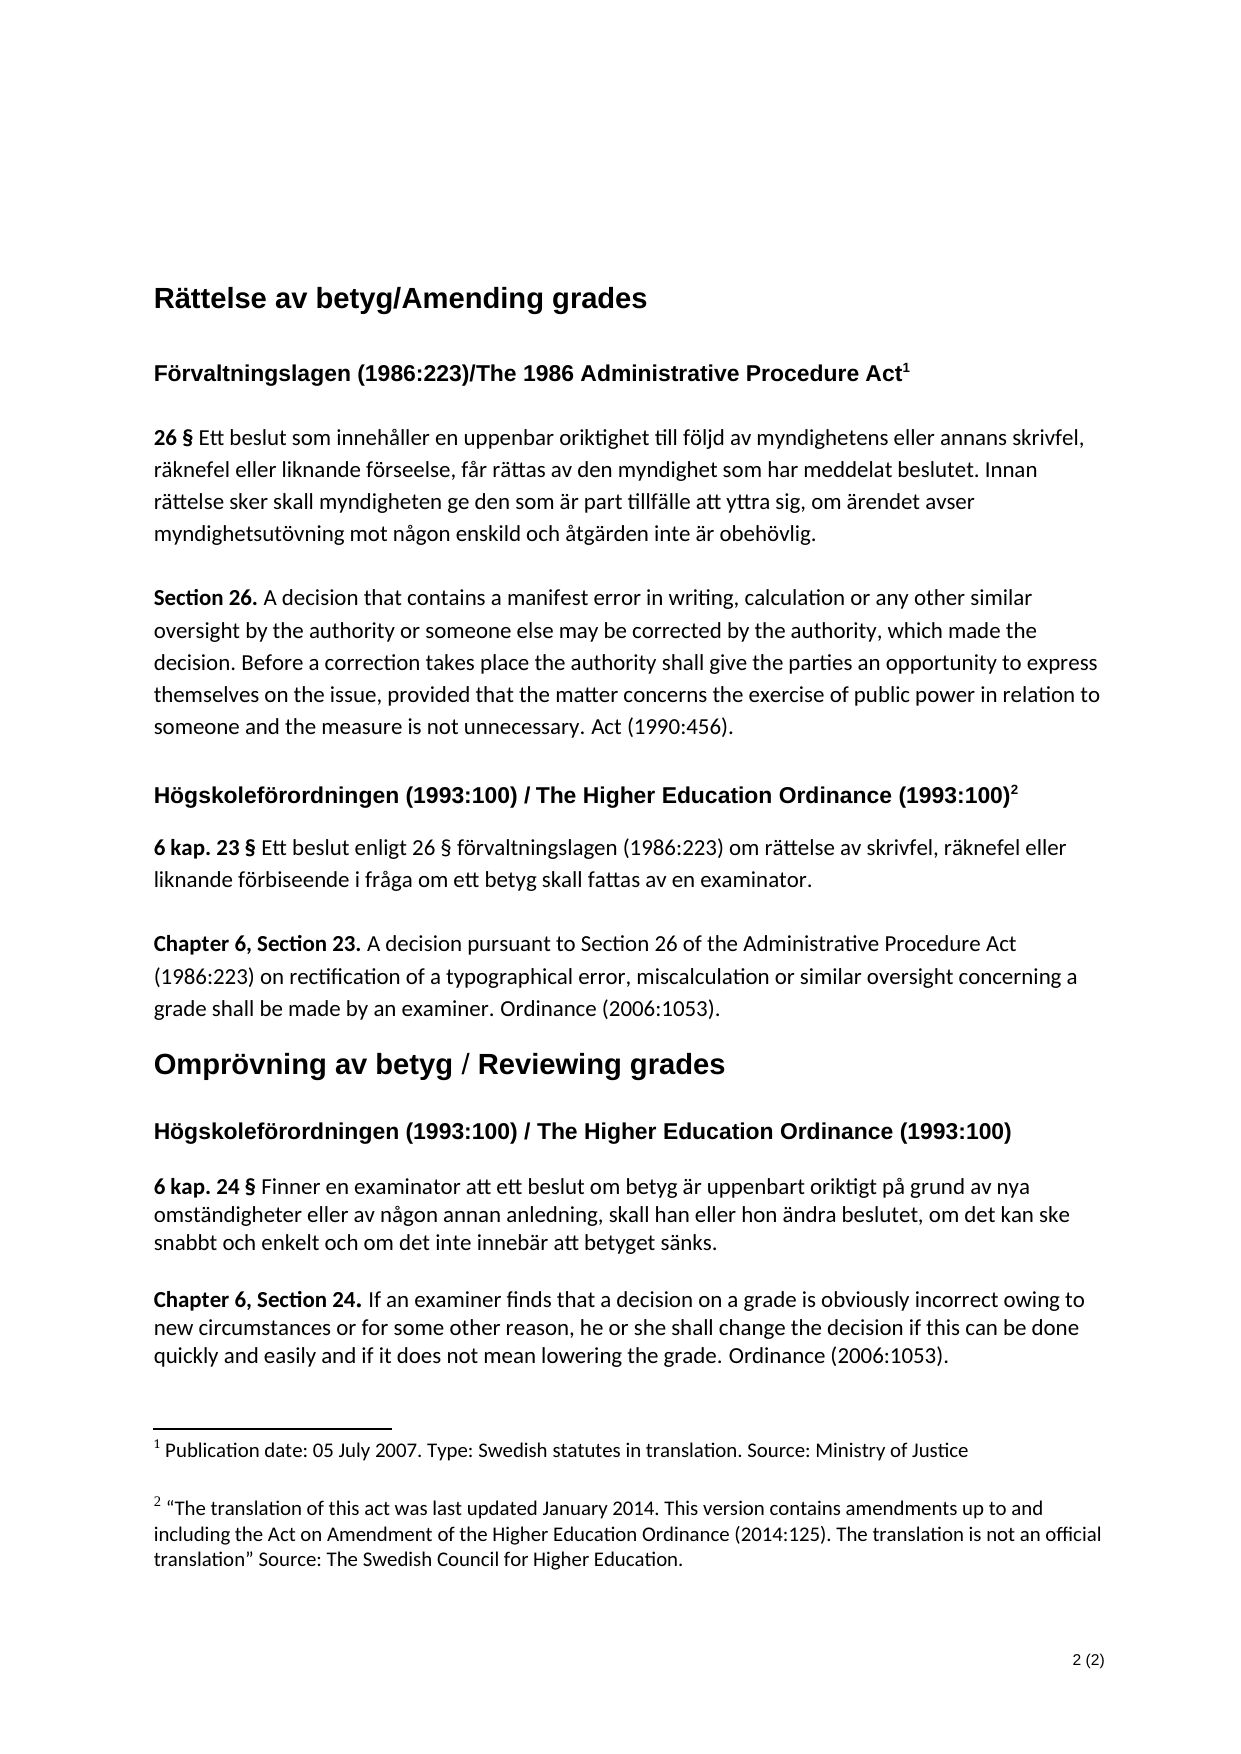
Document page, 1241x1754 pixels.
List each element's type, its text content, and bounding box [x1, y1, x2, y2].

text 6 kap. 23 § Ett beslut enligt 26 § förvaltningslagen (1986:223) om rättelse av skrivfel, räknefel eller liknande förbiseende i fråga om ett betyg skall fattas av en examinator. Chapter 6, Section 23. A decision pursuant to Section 26 of the Administrative Procedure Act (1986:223) on rectification of a typographical error, miscalculation or similar oversight concerning a grade shall be made by an examiner. Ordinance (2006:1053). [153, 833, 1104, 1022]
text Högskoleförordningen (1993:100) / The Higher Education Ordinance (1993:100) 6 kap. 24 § Finner en examinator att ett beslut om betyg är uppenbart oriktigt på grund av nya omständigheter eller av någon annan anledning, skall han eller hon ändra beslutet, om det kan ske snabbt och enkelt och om det inte innebär att betyget sänks. Chapter 6, Section 24. If an examiner finds that a decision on a grade is obviously incorrect owing to new circumstances or for some other reason, he or she shall change the decision if this can be done quickly and easily and if it does not mean lowering the grade. Ordinance (2006:1053). [153, 1118, 1104, 1369]
text Rättelse av betyg/Amending grades Förvaltningslagen (1986:223)/The 1986 Administrative Procedure Act 26 § Ett beslut som innehåller en uppenbar oriktighet till följd av myndighetens eller annans skrivfel, räknefel eller liknande förseelse, får rättas av den myndighet som har meddelat beslutet. Innan rättelse sker skall myndigheten ge den som är part tillfälle att yttra sig, om ärendet avser myndighetsutövning mot någon enskild och åtgärden inte är obehövlig. Section 26. A decision that contains a manifest error in writing, calculation or any other similar oversight by the authority or someone else may be corrected by the authority, which made the decision. Before a correction takes place the authority shall give the parties an opportunity to express themselves on the issue, provided that the matter concerns the exercise of public power in relation to someone and the measure is not unnecessary. Act (1990:456). [153, 282, 1104, 740]
text Högskoleförordningen (1993:100) / The Higher Education Ordinance (1993:100) [153, 782, 1104, 808]
text Omprövning av betyg / Reviewing grades [153, 1047, 1104, 1081]
